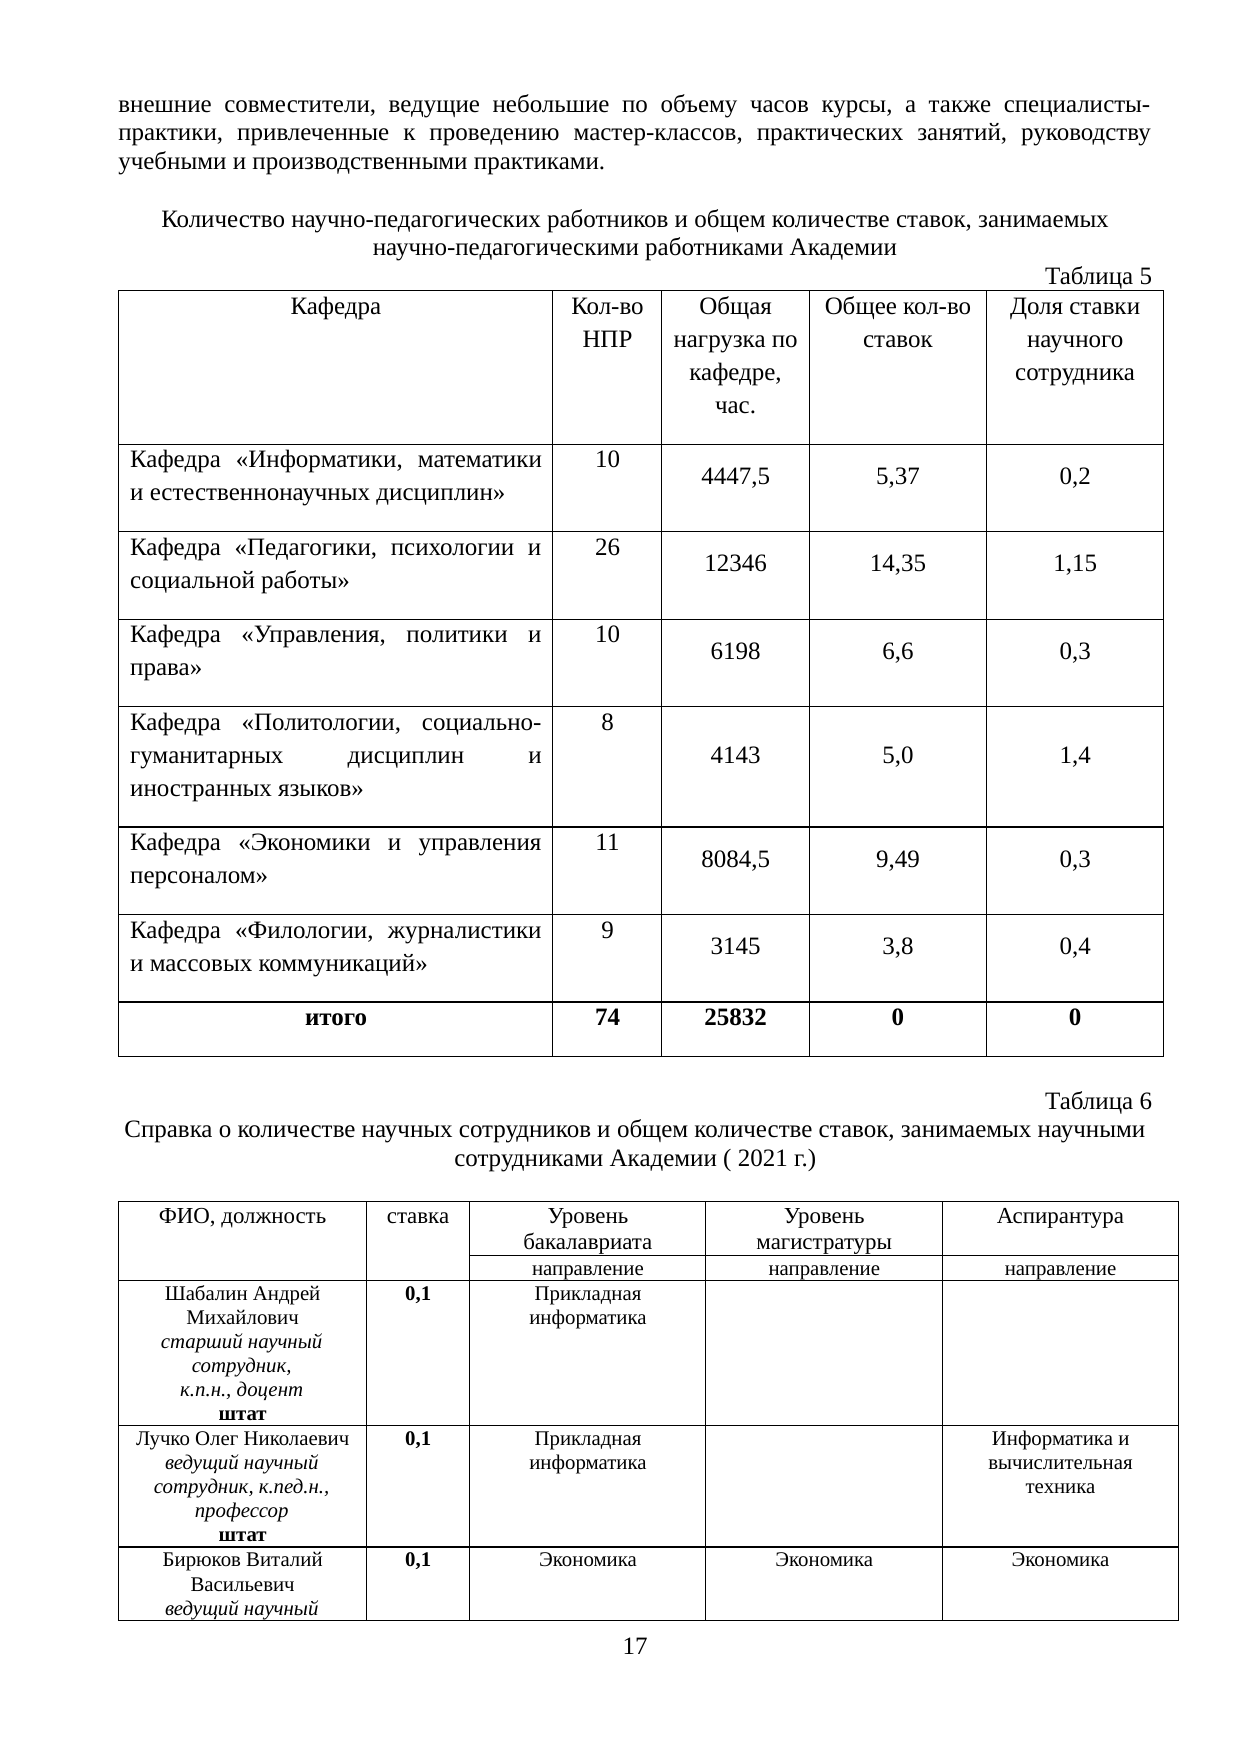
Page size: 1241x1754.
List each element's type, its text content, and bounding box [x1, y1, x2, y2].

table_cell 5,0 [810, 707, 986, 826]
table_cell 0,1 [367, 1548, 469, 1619]
table_cell 8084,5 [662, 828, 809, 914]
table_header Аспирантура [943, 1202, 1178, 1254]
table_cell 0,1 [367, 1281, 469, 1425]
text Количество научно-педагогических работников и общем количестве ставок, занимаемых научно-педагогическими работниками Академии [118, 204, 1152, 261]
table_cell Экономика [706, 1548, 942, 1619]
table_cell Кафедра «Управления, политики и права» [119, 620, 552, 706]
table_cell 9 [553, 915, 661, 1001]
table_cell Кафедра «Филологии, журналистики и массовых коммуникаций» [119, 915, 552, 1001]
table_cell 11 [553, 828, 661, 914]
table_cell 74 [553, 1003, 661, 1056]
table_cell 1,15 [987, 532, 1163, 618]
table_cell Информатика и вычислительная техника [943, 1426, 1178, 1546]
table_cell [706, 1426, 942, 1546]
table_cell 1,4 [987, 707, 1163, 826]
table_cell направление [943, 1256, 1178, 1279]
table_cell направление [470, 1256, 705, 1279]
table_cell 3,8 [810, 915, 986, 1001]
table_cell 5,37 [810, 445, 986, 531]
table_cell 10 [553, 445, 661, 531]
table_cell Лучко Олег Николаевич ведущий научный сотрудник, к.пед.н., профессор штат [119, 1426, 366, 1546]
table_cell Шабалин Андрей Михайлович старший научный сотрудник, к.п.н., доцент штат [119, 1281, 366, 1425]
table_cell итого [119, 1003, 552, 1056]
table_header Общая нагрузка по кафедре, час. [662, 291, 809, 443]
table_cell 26 [553, 532, 661, 618]
text Справка о количестве научных сотрудников и общем количестве ставок, занимаемых научными сотрудниками Академии ( 2021 г.) [118, 1114, 1152, 1172]
table_cell Экономика [943, 1548, 1178, 1619]
table_cell Кафедра «Информатики, математики и естественнонаучных дисциплин» [119, 445, 552, 531]
table_cell Прикладная информатика [470, 1281, 705, 1425]
table_header Уровень магистратуры [706, 1202, 942, 1254]
table_cell Прикладная информатика [470, 1426, 705, 1546]
text Таблица 5 [118, 261, 1152, 290]
table_header Кол-во НПР [553, 291, 661, 443]
table_cell 0,2 [987, 445, 1163, 531]
table_cell 0,3 [987, 828, 1163, 914]
table_cell 8 [553, 707, 661, 826]
text Таблица 6 [156, 1086, 1152, 1114]
table_header Уровень бакалавриата [470, 1202, 705, 1254]
table_cell 0,4 [987, 915, 1163, 1001]
table_cell 38364 [662, 1003, 809, 1056]
table_cell направление [706, 1256, 942, 1279]
table_cell [943, 1281, 1178, 1425]
table_cell 4143 [662, 707, 809, 826]
table_cell 6,6 [810, 620, 986, 706]
table_cell [706, 1281, 942, 1425]
table_cell 44,61 [810, 1003, 986, 1056]
table_header ФИО, должность [119, 1202, 366, 1279]
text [118, 89, 1152, 175]
table_header Кафедра [119, 291, 552, 443]
table_cell 12346 [662, 532, 809, 618]
table_cell 10 [553, 620, 661, 706]
table_cell Экономика [470, 1548, 705, 1619]
table_cell 3145 [662, 915, 809, 1001]
table_header ставка [367, 1202, 469, 1279]
table_cell 14,35 [810, 532, 986, 618]
table_cell Кафедра «Педагогики, психологии и социальной работы» [119, 532, 552, 618]
table_cell Кафедра «Политологии, социально-гуманитарных дисциплин и иностранных языков» [119, 707, 552, 826]
table_cell 0,3 [987, 620, 1163, 706]
table_cell 9,49 [810, 828, 986, 914]
table_header Общее кол-во ставок [810, 291, 986, 443]
table_cell Кафедра «Экономики и управления персоналом» [119, 828, 552, 914]
table_cell 4447,5 [662, 445, 809, 531]
table_cell 6198 [662, 620, 809, 706]
table_cell 0,1 [367, 1426, 469, 1546]
table_header Доля ставки научного сотрудника [987, 291, 1163, 443]
table_cell 3,75 [987, 1003, 1163, 1056]
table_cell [119, 1548, 366, 1619]
